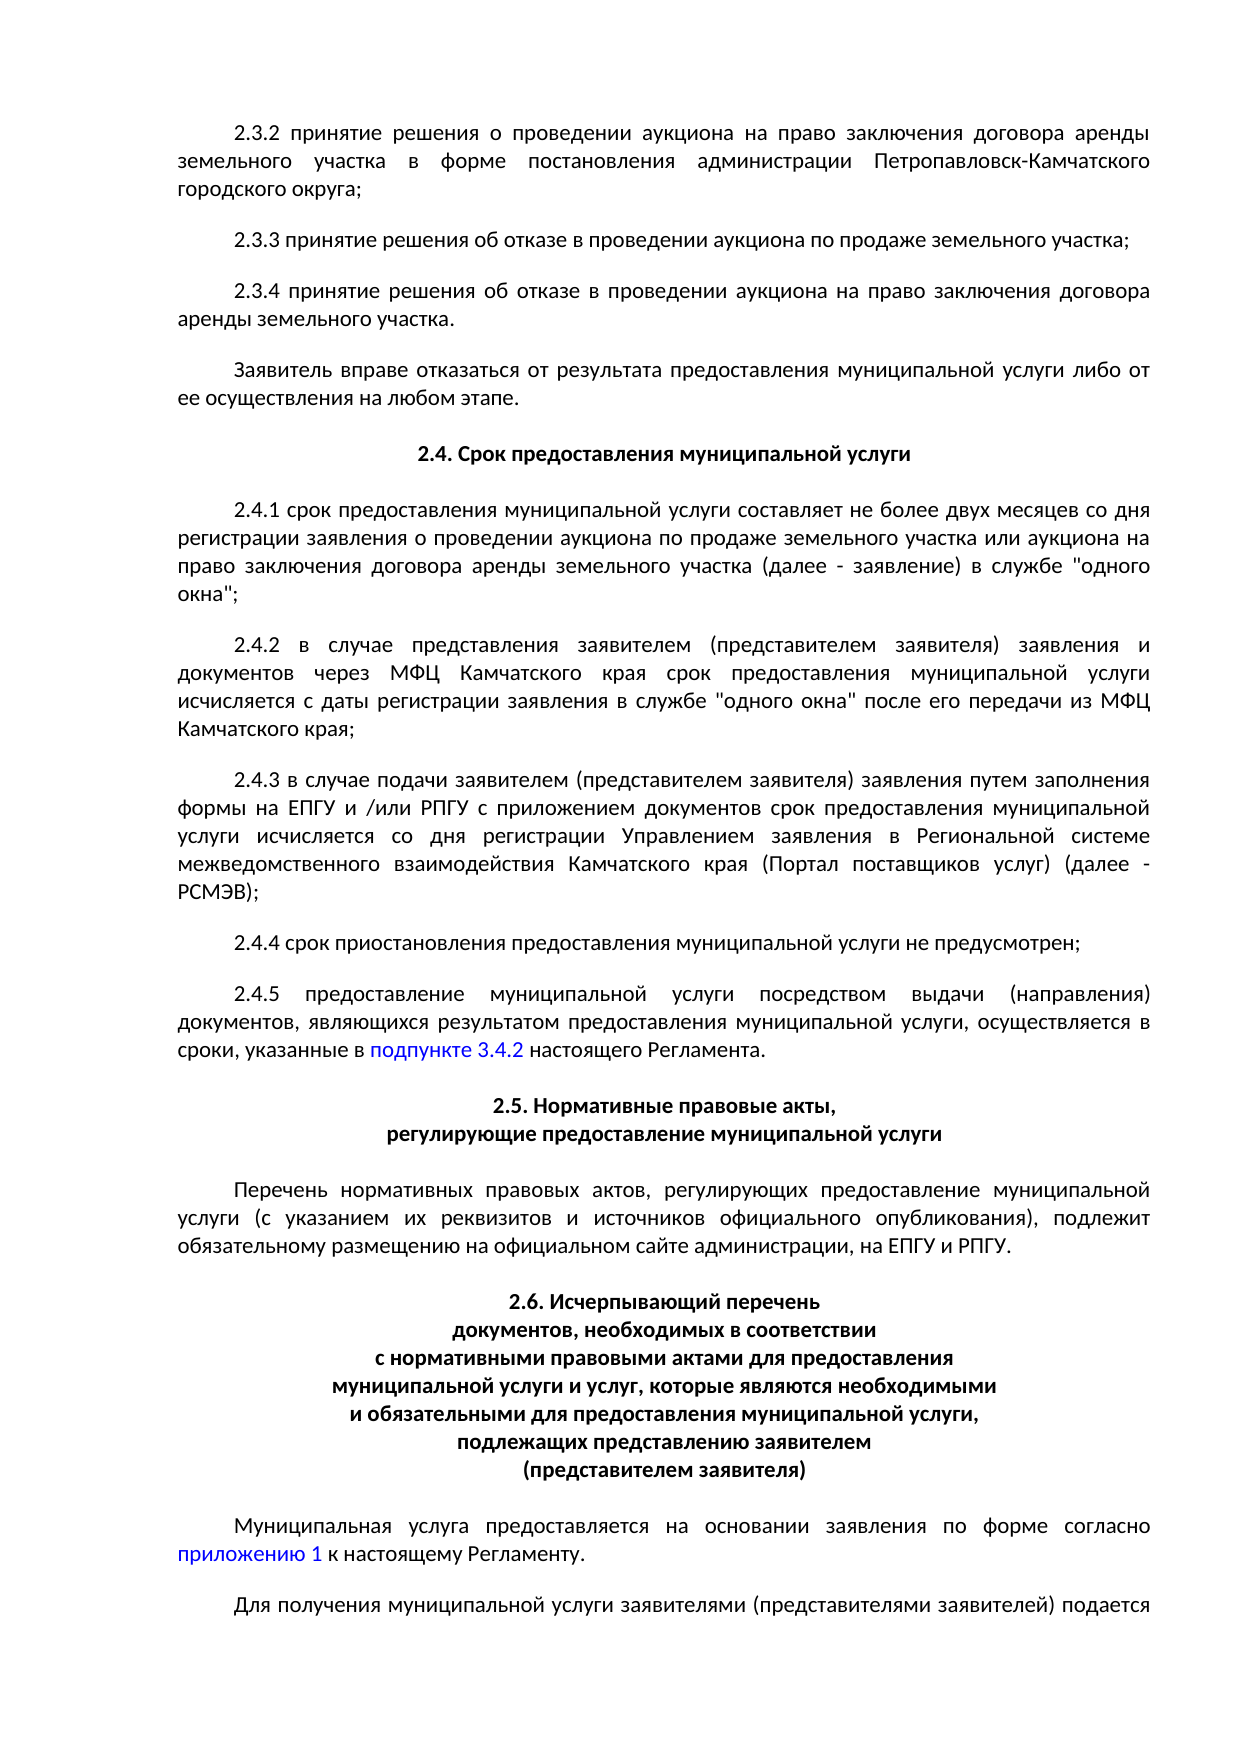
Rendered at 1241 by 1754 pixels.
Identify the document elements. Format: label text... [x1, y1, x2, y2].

text 2.3.2 принятие решения о проведении аукциона на право заключения договора аренды земельного участка в форме постановления администрации Петропавловск-Камчатского городского округа; [177, 118, 1152, 202]
text 2.3.3 принятие решения об отказе в проведении аукциона по продаже земельного участка; [177, 225, 1152, 253]
title подлежащих представлению заявителем [177, 1427, 1152, 1455]
title с нормативными правовыми актами для предоставления [177, 1343, 1152, 1371]
text 2.4.1 срок предоставления муниципальной услуги составляет не более двух месяцев со дня регистрации заявления о проведении аукциона по продаже земельного участка или аукциона на право заключения договора аренды земельного участка (далее - заявление) в службе "одного окна"; [177, 495, 1152, 607]
text 2.4.5 предоставление муниципальной услуги посредством выдачи (направления) документов, являющихся результатом предоставления муниципальной услуги, осуществляется в сроки, указанные в подпункте 3.4.2 настоящего Регламента. [177, 979, 1152, 1063]
text 2.4.3 в случае подачи заявителем (представителем заявителя) заявления путем заполнения формы на ЕПГУ и /или РПГУ с приложением документов срок предоставления муниципальной услуги исчисляется со дня регистрации Управлением заявления в Региональной системе межведомственного взаимодействия Камчатского края (Портал поставщиков услуг) (далее - РСМЭВ); [177, 765, 1152, 905]
title 2.6. Исчерпывающий перечень [177, 1287, 1152, 1315]
title (представителем заявителя) [177, 1455, 1152, 1483]
text 2.4.2 в случае представления заявителем (представителем заявителя) заявления и документов через МФЦ Камчатского края срок предоставления муниципальной услуги исчисляется с даты регистрации заявления в службе "одного окна" после его передачи из МФЦ Камчатского края; [177, 630, 1152, 742]
text Заявитель вправе отказаться от результата предоставления муниципальной услуги либо от ее осуществления на любом этапе. [177, 355, 1152, 411]
title и обязательными для предоставления муниципальной услуги, [177, 1399, 1152, 1427]
title 2.4. Срок предоставления муниципальной услуги [177, 439, 1152, 467]
title муниципальной услуги и услуг, которые являются необходимыми [177, 1371, 1152, 1399]
text Перечень нормативных правовых актов, регулирующих предоставление муниципальной услуги (с указанием их реквизитов и источников официального опубликования), подлежит обязательному размещению на официальном сайте администрации, на ЕПГУ и РПГУ. [177, 1175, 1152, 1259]
title документов, необходимых в соответствии [177, 1315, 1152, 1343]
title 2.5. Нормативные правовые акты, [177, 1091, 1152, 1119]
text 2.4.4 срок приостановления предоставления муниципальной услуги не предусмотрен; [177, 928, 1152, 956]
title регулирующие предоставление муниципальной услуги [177, 1119, 1152, 1147]
text 2.3.4 принятие решения об отказе в проведении аукциона на право заключения договора аренды земельного участка. [177, 276, 1152, 332]
text Муниципальная услуга предоставляется на основании заявления по форме согласно приложению 1 к настоящему Регламенту. [177, 1511, 1152, 1567]
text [177, 1590, 1152, 1618]
